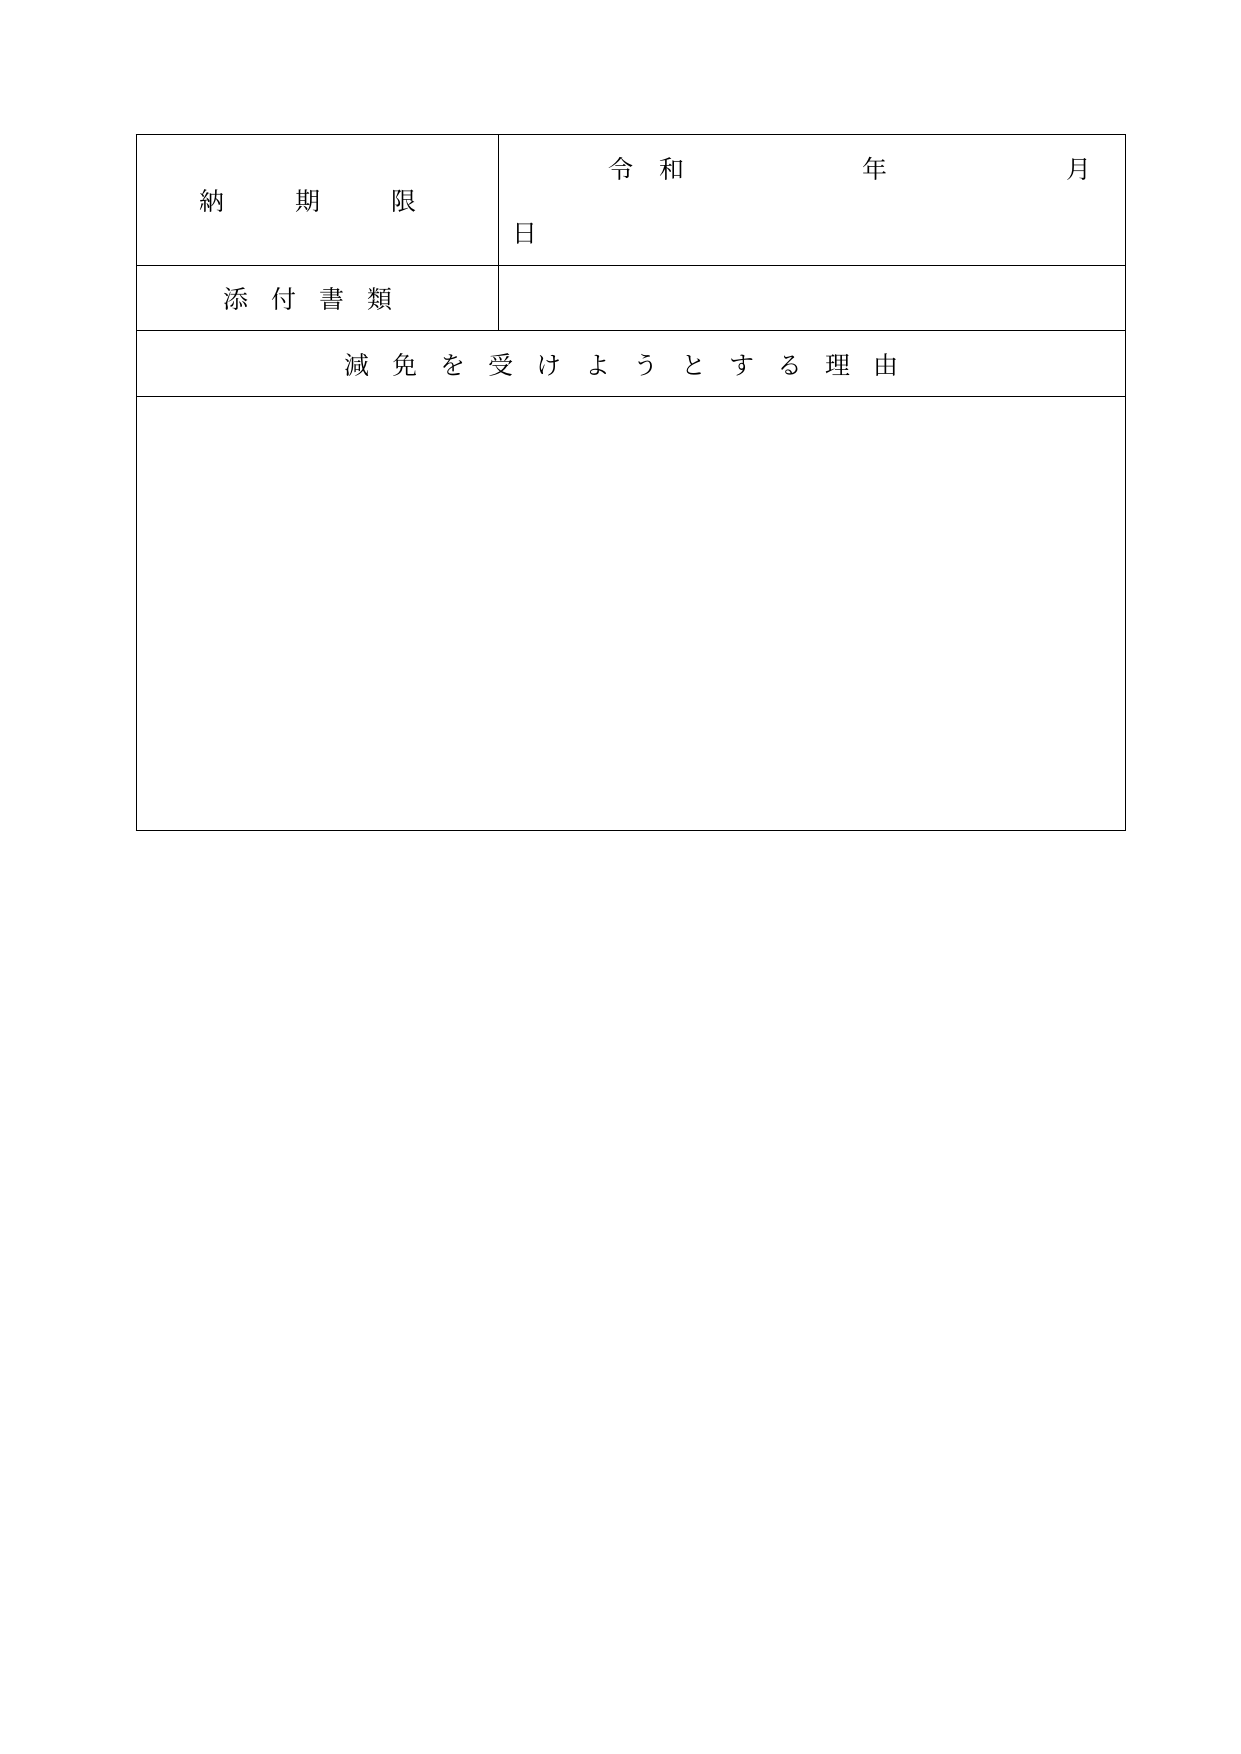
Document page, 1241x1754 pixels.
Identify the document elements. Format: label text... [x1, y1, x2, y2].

table_cell 納 期 限 [137, 135, 498, 264]
table_cell [499, 266, 1125, 330]
table_cell 令和 年 月 日 [499, 135, 1125, 264]
table_cell 減免を受けようとする理由 [137, 331, 1125, 396]
table_cell [137, 397, 1125, 830]
table_cell 添付書類 [137, 266, 498, 330]
